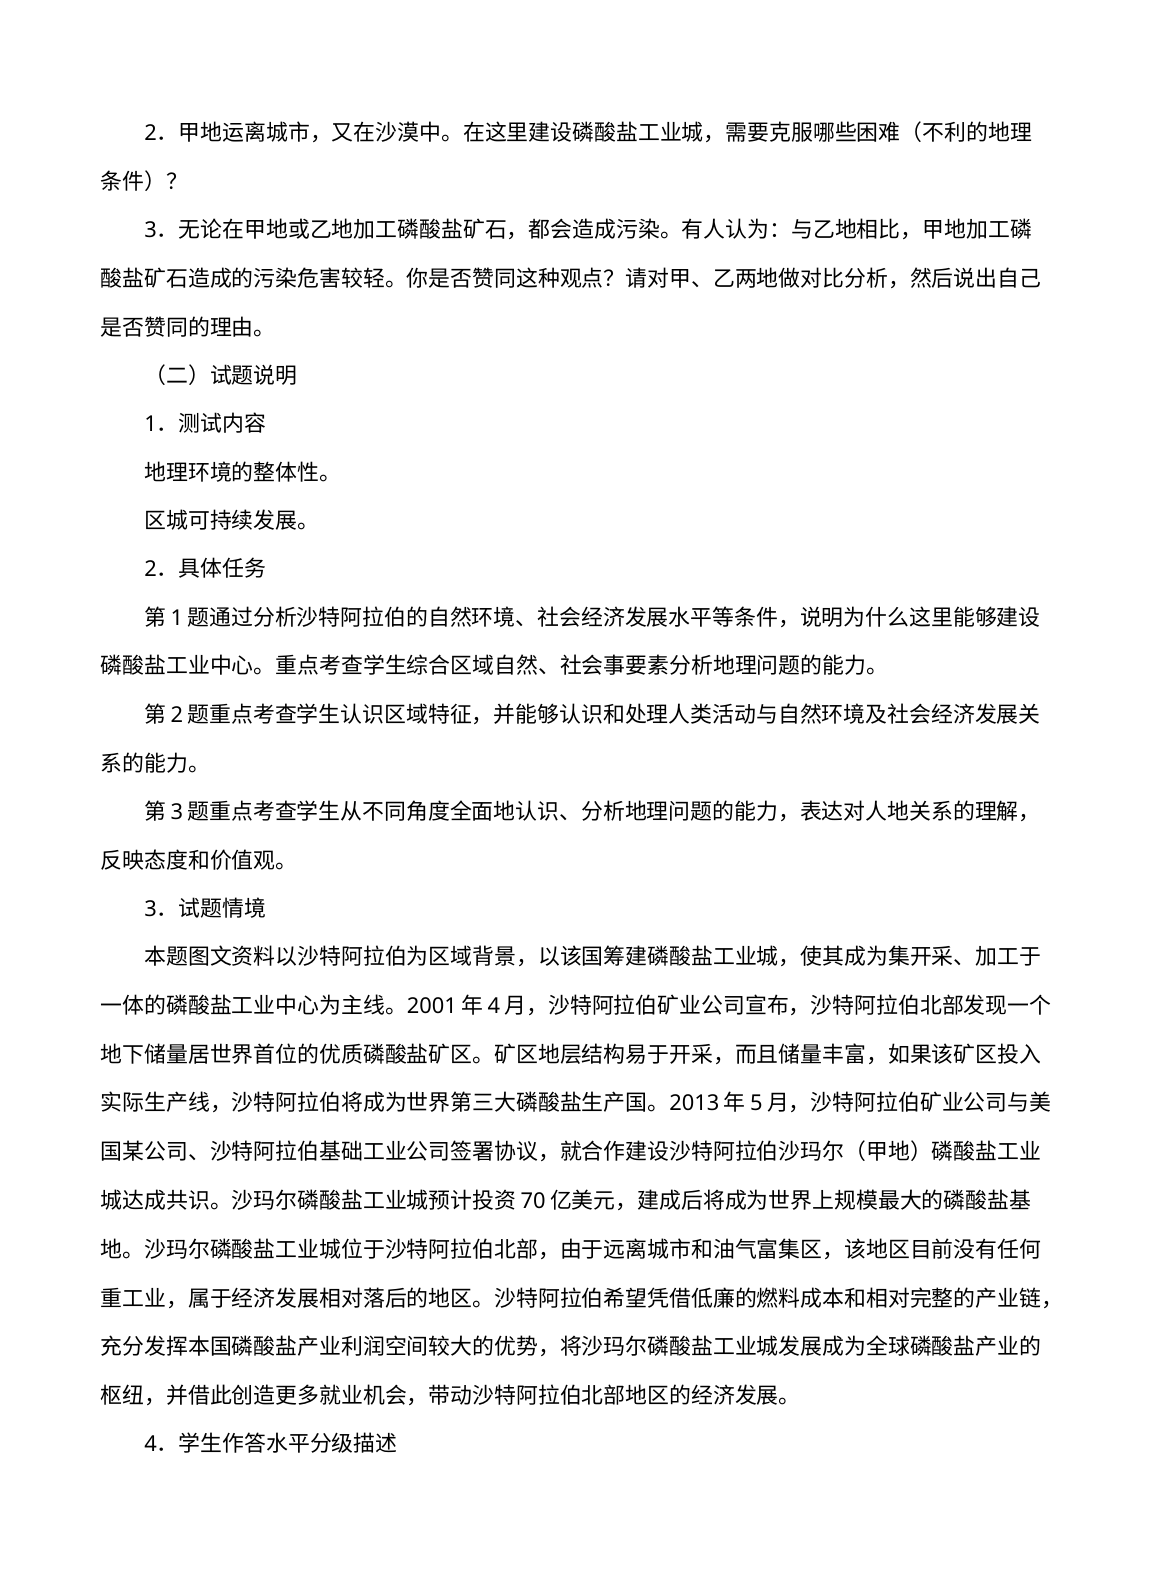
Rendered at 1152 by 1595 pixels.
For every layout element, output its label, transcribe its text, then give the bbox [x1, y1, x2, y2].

text （二）试题说明 [100, 358, 1051, 390]
text 3．无论在甲地或乙地加工磷酸盐矿石，都会造成污染。有人认为：与乙地相比，甲地加工磷酸盐矿石造成的污染危害较轻。你是否赞同这种观点？请对甲、乙两地做对比分析，然后说出自己是否赞同的理由。 [100, 212, 1051, 342]
text 第1题通过分析沙特阿拉伯的自然环境、社会经济发展水平等条件，说明为什么这里能够建设磷酸盐工业中心。重点考查学生综合区域自然、社会事要素分析地理问题的能力。 [100, 599, 1051, 681]
text 本题图文资料以沙特阿拉伯为区域背景，以该国筹建磷酸盐工业城，使其成为集开采、加工于一体的磷酸盐工业中心为主线。2001年4月，沙特阿拉伯矿业公司宣布，沙特阿拉伯北部发现一个地下储量居世界首位的优质磷酸盐矿区。矿区地层结构易于开采，而且储量丰富，如果该矿区投入实际生产线，沙特阿拉伯将成为世界第三大磷酸盐生产国。2013年5月，沙特阿拉伯矿业公司与美国某公司、沙特阿拉伯基础工业公司签署协议，就合作建设沙特阿拉伯沙玛尔（甲地）磷酸盐工业城达成共识。沙玛尔磷酸盐工业城预计投资70亿美元，建成后将成为世界上规模最大的磷酸盐基地。沙玛尔磷酸盐工业城位于沙特阿拉伯北部，由于远离城市和油气富集区，该地区目前没有任何重工业，属于经济发展相对落后的地区。沙特阿拉伯希望凭借低廉的燃料成本和相对完整的产业链，充分发挥本国磷酸盐产业利润空间较大的优势，将沙玛尔磷酸盐工业城发展成为全球磷酸盐产业的枢纽，并借此创造更多就业机会，带动沙特阿拉伯北部地区的经济发展。 [100, 939, 1051, 1410]
text 区城可持续发展。 [100, 503, 1051, 535]
text 第3题重点考查学生从不同角度全面地认识、分析地理问题的能力，表达对人地关系的理解，反映态度和价值观。 [100, 793, 1051, 875]
text 2．甲地运离城市，又在沙漠中。在这里建设磷酸盐工业城，需要克服哪些困难（不利的地理条件）？ [100, 115, 1051, 196]
text 地理环境的整体性。 [100, 454, 1051, 487]
text 4．学生作答水平分级描述 [100, 1426, 1051, 1458]
text 1．测试内容 [100, 406, 1051, 438]
text 2．具体任务 [100, 551, 1051, 583]
text 3．试题情境 [100, 891, 1051, 923]
text 第2题重点考查学生认识区域特征，并能够认识和处理人类活动与自然环境及社会经济发展关系的能力。 [100, 696, 1051, 778]
